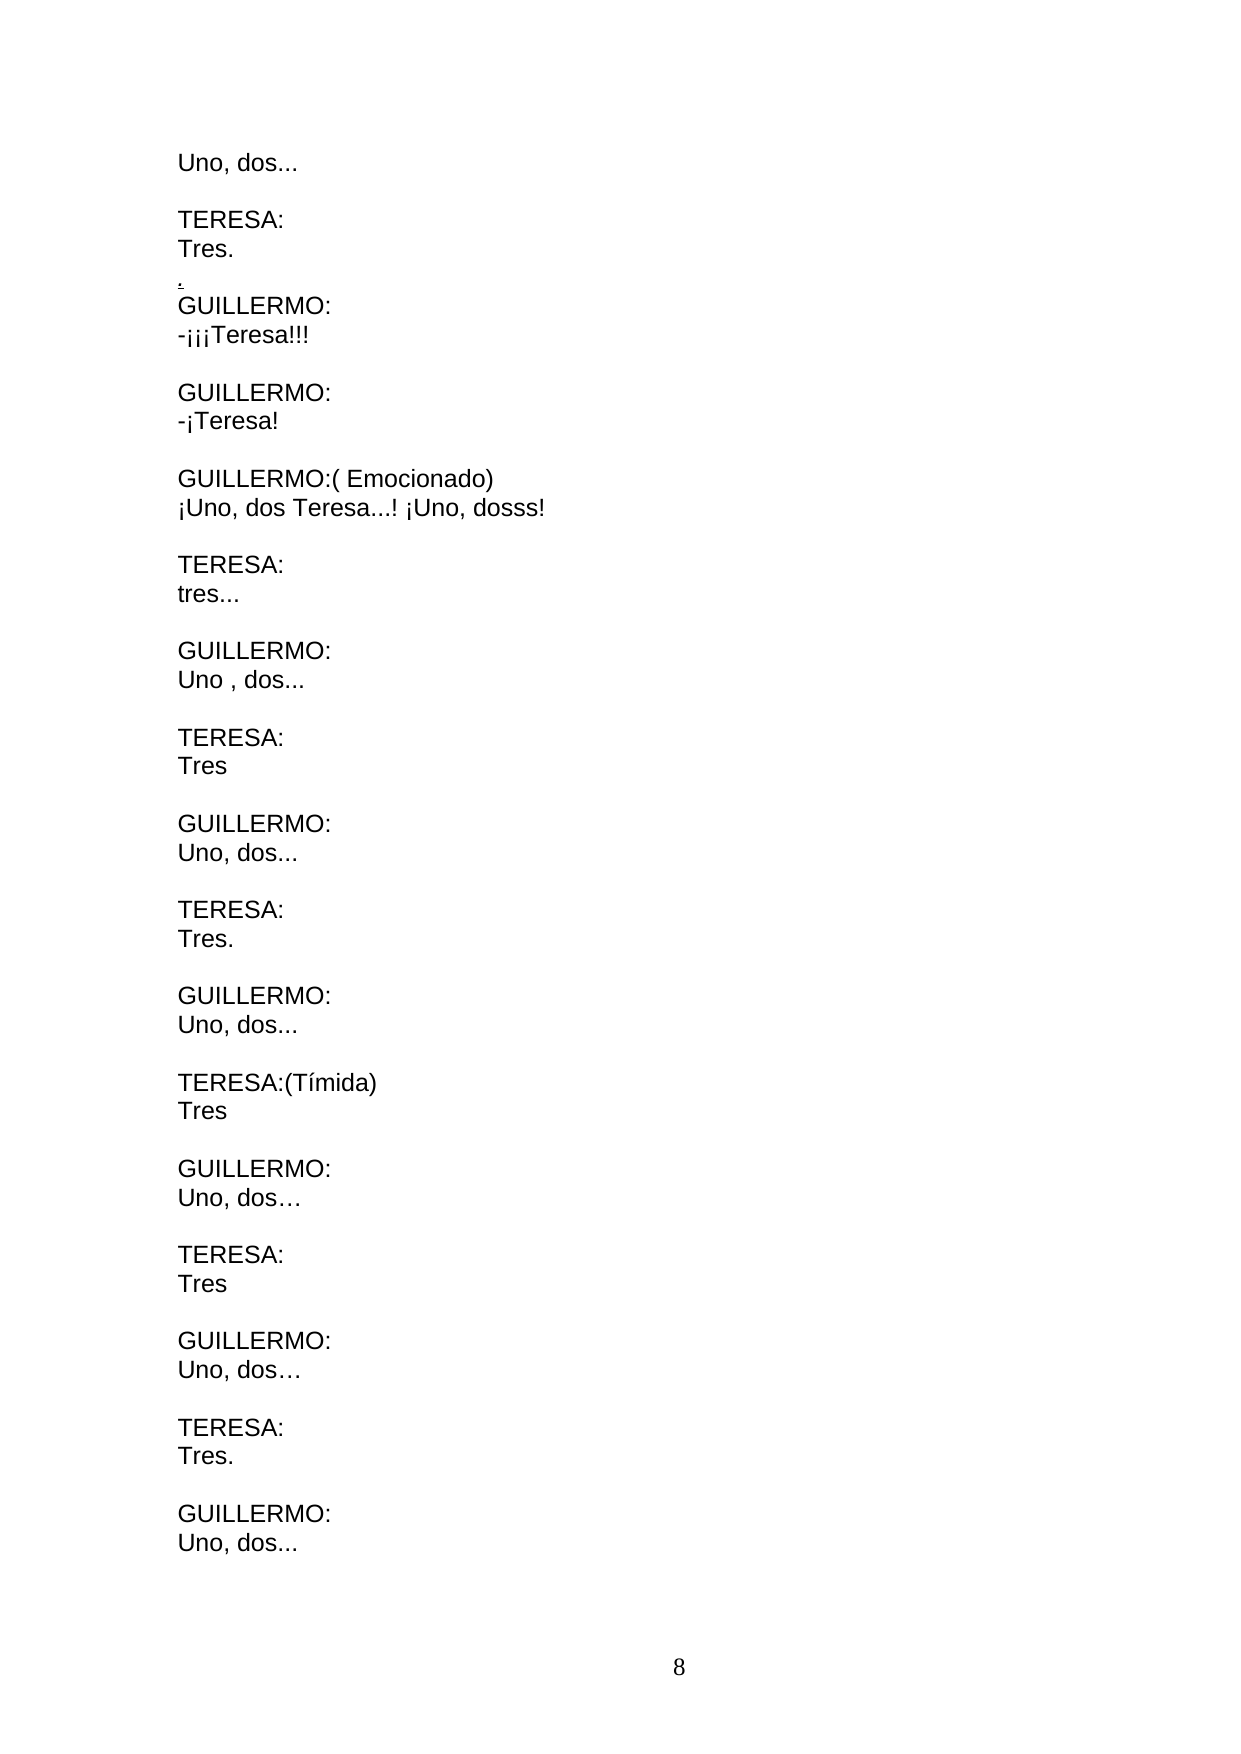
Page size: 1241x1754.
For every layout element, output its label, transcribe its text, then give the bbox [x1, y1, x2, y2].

text GUILLERMO: [177, 378, 1181, 406]
text TERESA: [177, 895, 1181, 924]
text GUILLERMO: [177, 981, 1181, 1010]
text TERESA: [177, 550, 1181, 579]
text GUILLERMO: [177, 636, 1181, 665]
text GUILLERMO: [177, 1154, 1181, 1183]
text TERESA:(Tímida) [177, 1068, 1181, 1096]
text Uno, dos… [177, 1355, 1181, 1384]
text Tres. [177, 234, 1181, 263]
text tres... [177, 579, 1181, 608]
text GUILLERMO:( Emocionado) [177, 464, 1181, 493]
text Tres [177, 751, 1181, 780]
text GUILLERMO: [177, 809, 1181, 838]
text GUILLERMO: [177, 291, 1181, 320]
text GUILLERMO: [177, 1326, 1181, 1355]
text . [177, 263, 1181, 291]
text TERESA: [177, 205, 1181, 234]
text Tres. [177, 1441, 1181, 1470]
text Uno, dos... [177, 148, 1181, 176]
text TERESA: [177, 1413, 1181, 1441]
text Tres [177, 1269, 1181, 1298]
text TERESA: [177, 723, 1181, 751]
text Uno, dos… [177, 1183, 1181, 1211]
text Uno , dos... [177, 665, 1181, 694]
text Tres [177, 1096, 1181, 1125]
text GUILLERMO: [177, 1499, 1181, 1528]
text TERESA: [177, 1240, 1181, 1269]
text Uno, dos... [177, 1010, 1181, 1039]
text Uno, dos... [177, 1528, 1181, 1556]
text -¡¡¡Teresa!!! [177, 320, 1181, 349]
text -¡Teresa! [177, 406, 1181, 435]
text ¡Uno, dos Teresa...! ¡Uno, dosss! [177, 493, 1181, 521]
text Tres. [177, 924, 1181, 953]
text Uno, dos... [177, 838, 1181, 866]
